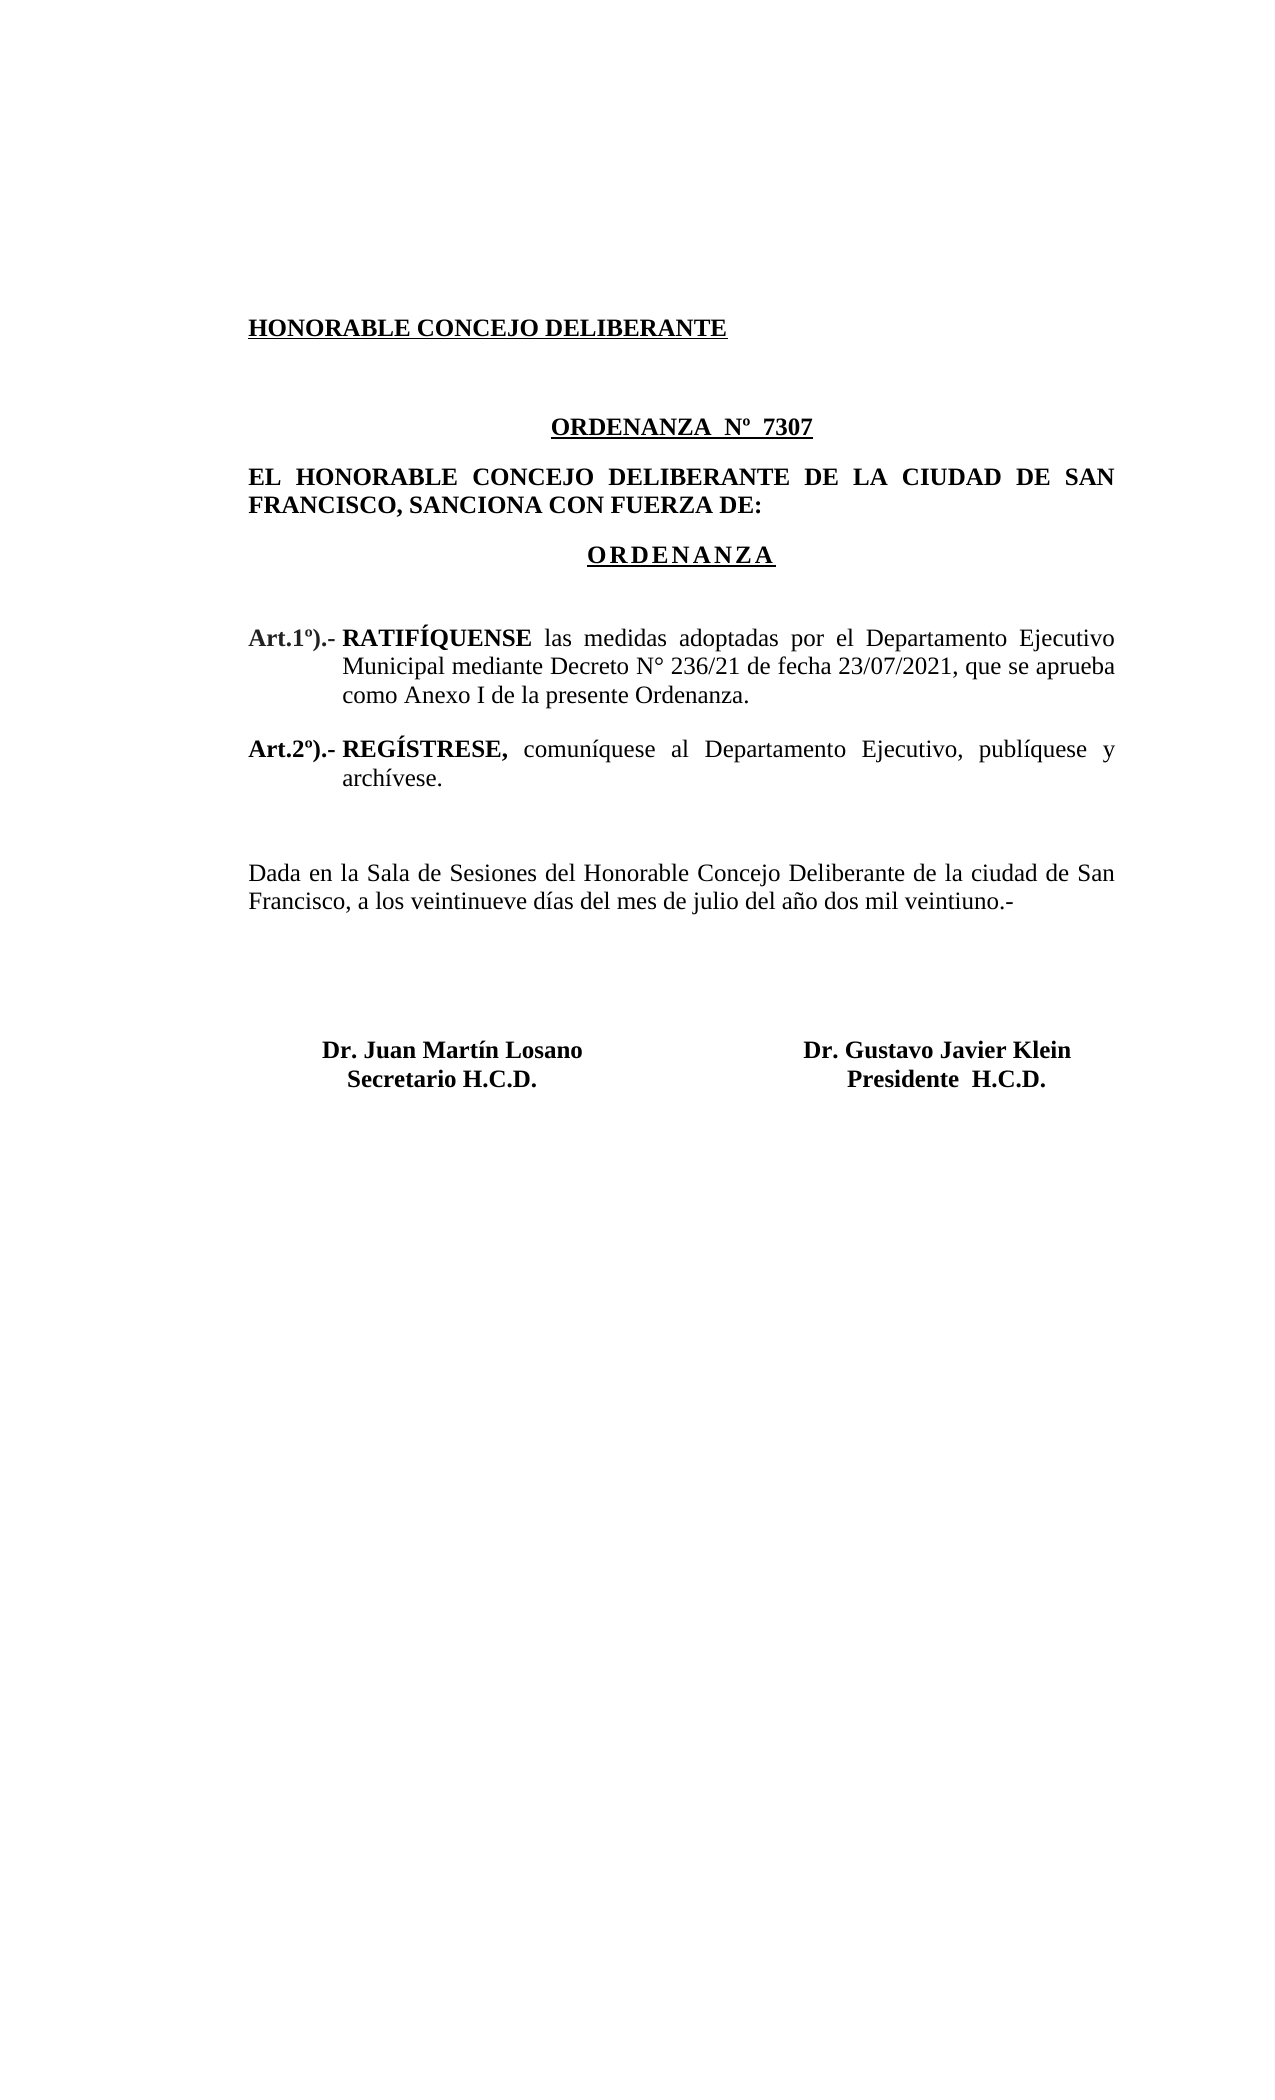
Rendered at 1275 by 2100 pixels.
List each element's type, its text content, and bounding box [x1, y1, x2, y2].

text EL HONORABLE CONCEJO DELIBERANTE DE LA CIUDAD DE SAN FRANCISCO, SANCIONA CON FUERZA DE: [248, 462, 1116, 519]
text Art.1º).- RATIFÍQUENSE las medidas adoptadas por el Departamento Ejecutivo Municipal mediante Decreto N° 236/21 de fecha 23/07/2021, que se aprueba como Anexo I de la presente Ordenanza. [248, 623, 1116, 709]
text ORDENANZA [543, 540, 1116, 569]
text HONORABLE CONCEJO DELIBERANTE [248, 313, 1116, 342]
text ORDENANZA Nº 7307 [248, 412, 1116, 441]
text Art.2º).- REGÍSTRESE, comuníquese al Departamento Ejecutivo, publíquese y archívese. [248, 734, 1116, 791]
text Dr. Juan Martín Losano Dr. Gustavo Javier Klein Secretario H.C.D. Presidente H.C.D. [248, 1035, 1116, 1149]
text Dada en la Sala de Sesiones del Honorable Concejo Deliberante de la ciudad de San Francisco, a los veintinueve días del mes de julio del año dos mil veintiuno.- [248, 858, 1116, 915]
